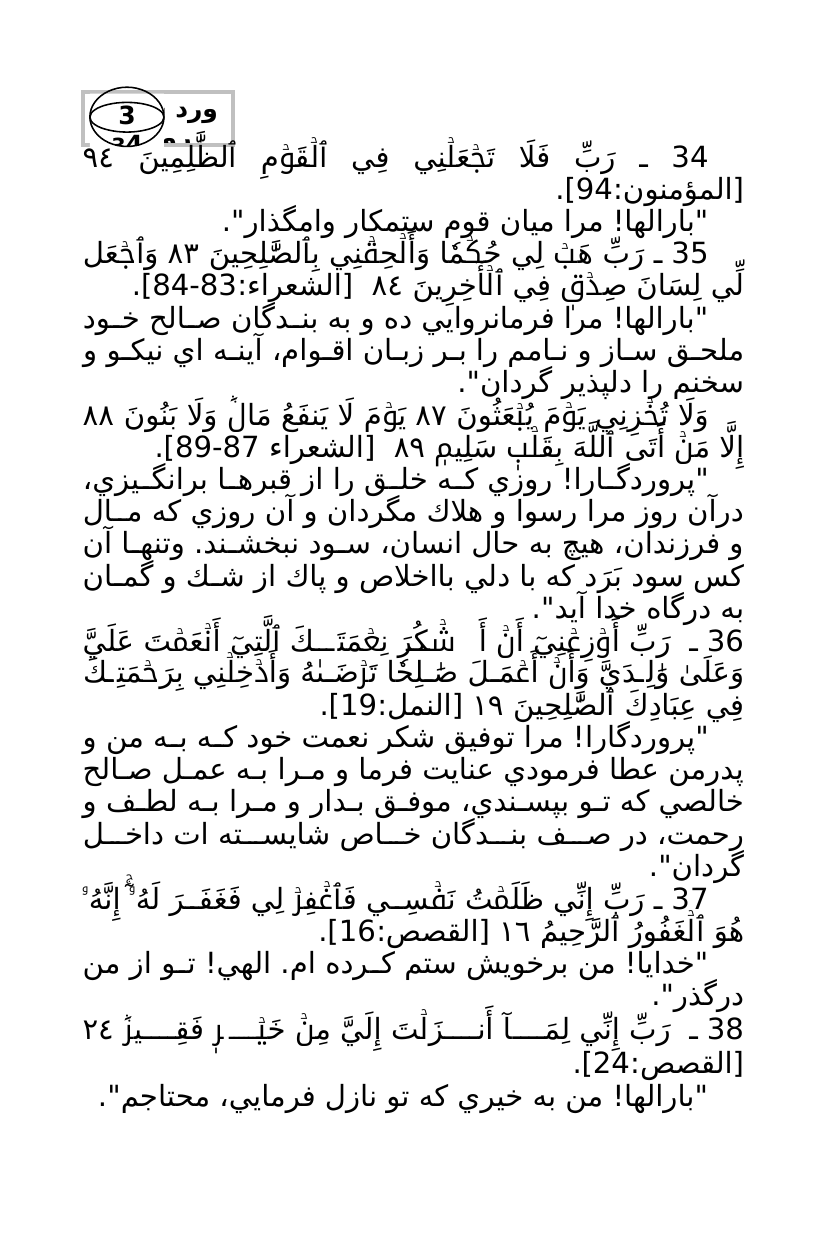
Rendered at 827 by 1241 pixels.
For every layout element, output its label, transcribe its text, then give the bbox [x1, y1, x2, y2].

text 38 ـ رَبِّ إِنِّي لِمَآ أَنزَلۡتَ إِلَيَّ مِنۡ خَيۡرٖ فَقِيرٞ ٢٤ [القصص:24]. [83, 1012, 744, 1080]
text "خدايا! من برخويش ستم كرده ام. الهي! تو از من درگذر". [83, 948, 744, 1012]
text "بارالها! من به خيري كه تو نازل فرمايي، محتاجم". [83, 1080, 744, 1112]
text 35 ـ رَبِّ هَبۡ لِي حُكۡمٗا وَأَلۡحِقۡنِي بِٱلصَّٰلِحِينَ ٨٣ وَٱجۡعَل لِّي لِسَانَ صِدۡقٖ فِي ٱلۡأٓخِرِينَ ٨٤ [الشعراء:83-84]. [83, 238, 744, 303]
text 36 ـ رَبِّ أَوۡزِعۡنِيٓ أَنۡ أَشۡكُرَ نِعۡمَتَكَ ٱلَّتِيٓ أَنۡعَمۡتَ عَلَيَّ وَعَلَىٰ وَٰلِدَيَّ وَأَنۡ أَعۡمَلَ صَٰلِحٗا تَرۡضَىٰهُ وَأَدۡخِلۡنِي بِرَحۡمَتِكَ فِي عِبَادِكَ ٱلصَّٰلِحِينَ ١٩ [النمل:19]. [83, 625, 744, 722]
text "پروردگارا! روزي كه خلق را از قبرها برانگيزي، درآن روز مرا رسوا و هلاك مگردان و آن روزي كه مال و فرزندان، هيچ به حال انسان، سود نبخشند. وتنها آن كس سود بَرَد كه با دلي بااخلاص و پاك از شك و گمان به درگاه خدا آيد". [83, 464, 744, 625]
text 37 ـ رَبِّ إِنِّي ظَلَمۡتُ نَفۡسِي فَٱغۡفِرۡ لِي فَغَفَرَ لَهُۥٓۚ إِنَّهُۥ هُوَ ٱلۡغَفُورُ ٱلرَّحِيمُ ١٦ [القصص:16]. [83, 883, 744, 948]
text "پروردگارا! مرا توفيق شكر نعمت خود كه به من و پدرمن عطا فرمودي عنايت فرما و مرا به عمل صالح خالصي كه تو بپسندي، موفق بدار و مرا به لطف و رحمت، در صف بندگان خاص شايسته ات داخل گردان". [83, 722, 744, 883]
text 34 ـ رَبِّ فَلَا تَجۡعَلۡنِي فِي ٱلۡقَوۡمِ ٱلظَّٰلِمِينَ ٩٤ [المؤمنون:94]. [83, 141, 744, 206]
text "بارالها! مرا فرمانروايي ده و به بندگان صالح خود ملحق ساز و نامم را بر زبان اقوام، آينه اي نيكو و سخنم را دلپذير گردان". [83, 303, 744, 399]
text وَلَا تُخۡزِنِي يَوۡمَ يُبۡعَثُونَ ٨٧ يَوۡمَ لَا يَنفَعُ مَالٞ وَلَا بَنُونَ ٨٨ إِلَّا مَنۡ أَتَى ٱللَّهَ بِقَلۡبٖ سَلِيمٖ ٨٩ [الشعراء 87-89]. [83, 399, 744, 464]
text "بارالها! مرا ميان قوم ستمكار وامگذار". [83, 206, 744, 238]
